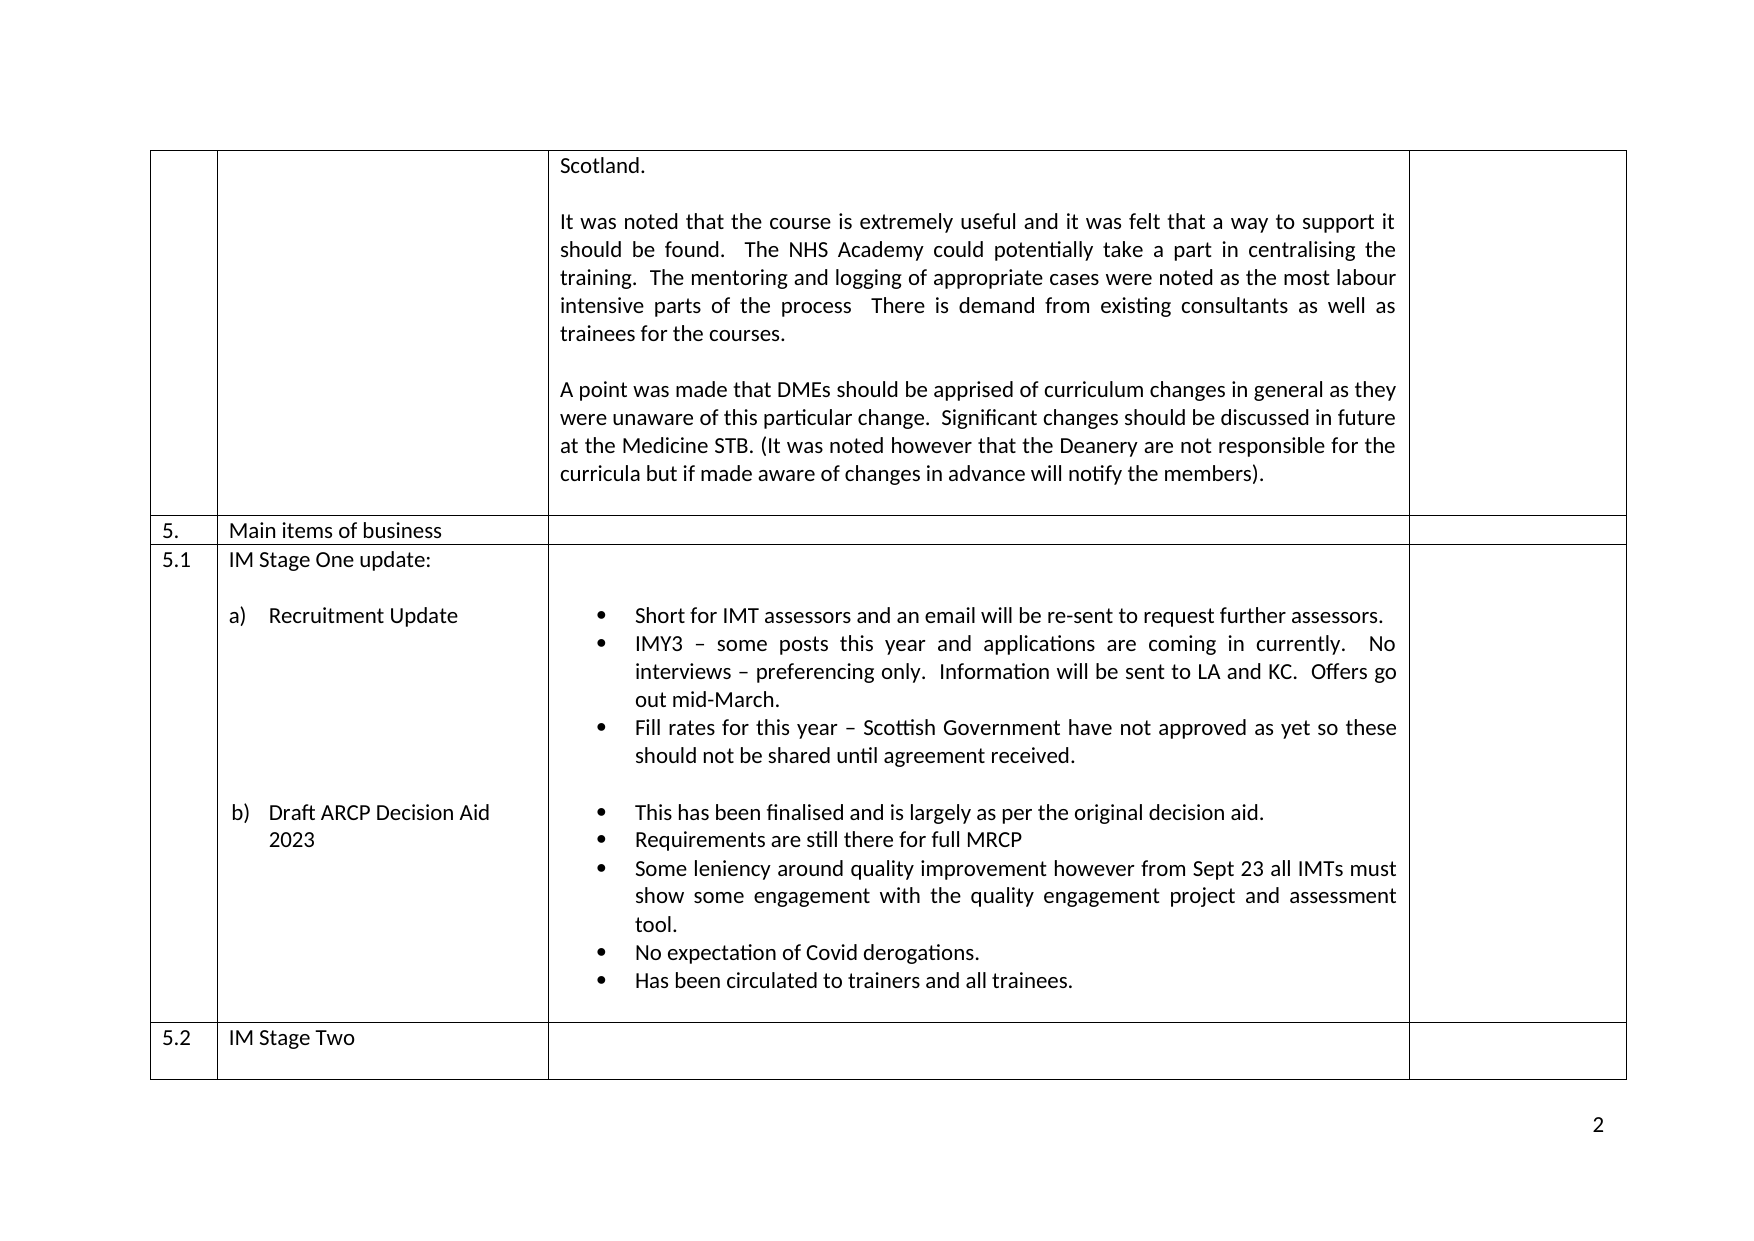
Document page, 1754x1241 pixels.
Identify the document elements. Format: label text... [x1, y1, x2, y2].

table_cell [549, 151, 1409, 515]
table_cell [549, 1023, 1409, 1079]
table_cell [549, 516, 1409, 544]
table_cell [218, 151, 548, 515]
table_cell [1410, 151, 1626, 515]
table_cell 5. [151, 516, 217, 544]
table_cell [218, 1023, 548, 1079]
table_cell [1410, 1023, 1626, 1079]
table_cell Short for IMT assessors and an email will be re-sent to request further assessors. IMY3 – some posts this year and applications are coming in currently. No interviews – preferencing only. Information will be sent to LA and KC. Offers go out mid-March. Fill rates for this year – Scottish Government have not approved as yet so these should not be shared until agreement received. This has been finalised and is largely as per the original decision aid. Requirements are still there for full MRCP Some leniency around quality improvement however from Sept 23 all IMTs must show some engagement with the quality engagement project and assessment tool. No expectation of Covid derogations. Has been circulated to trainers and all trainees. [549, 545, 1409, 1022]
table_cell [1410, 545, 1626, 1022]
table_cell Main items of business [218, 516, 548, 544]
table_cell 5.2 [151, 1023, 217, 1079]
table_cell 4. [151, 151, 217, 515]
table_cell 5.1 [151, 545, 217, 1022]
table_cell [1410, 516, 1626, 544]
table_cell IM Stage One update: Recruitment Update Draft ARCP Decision Aid 2023 [218, 545, 548, 1022]
